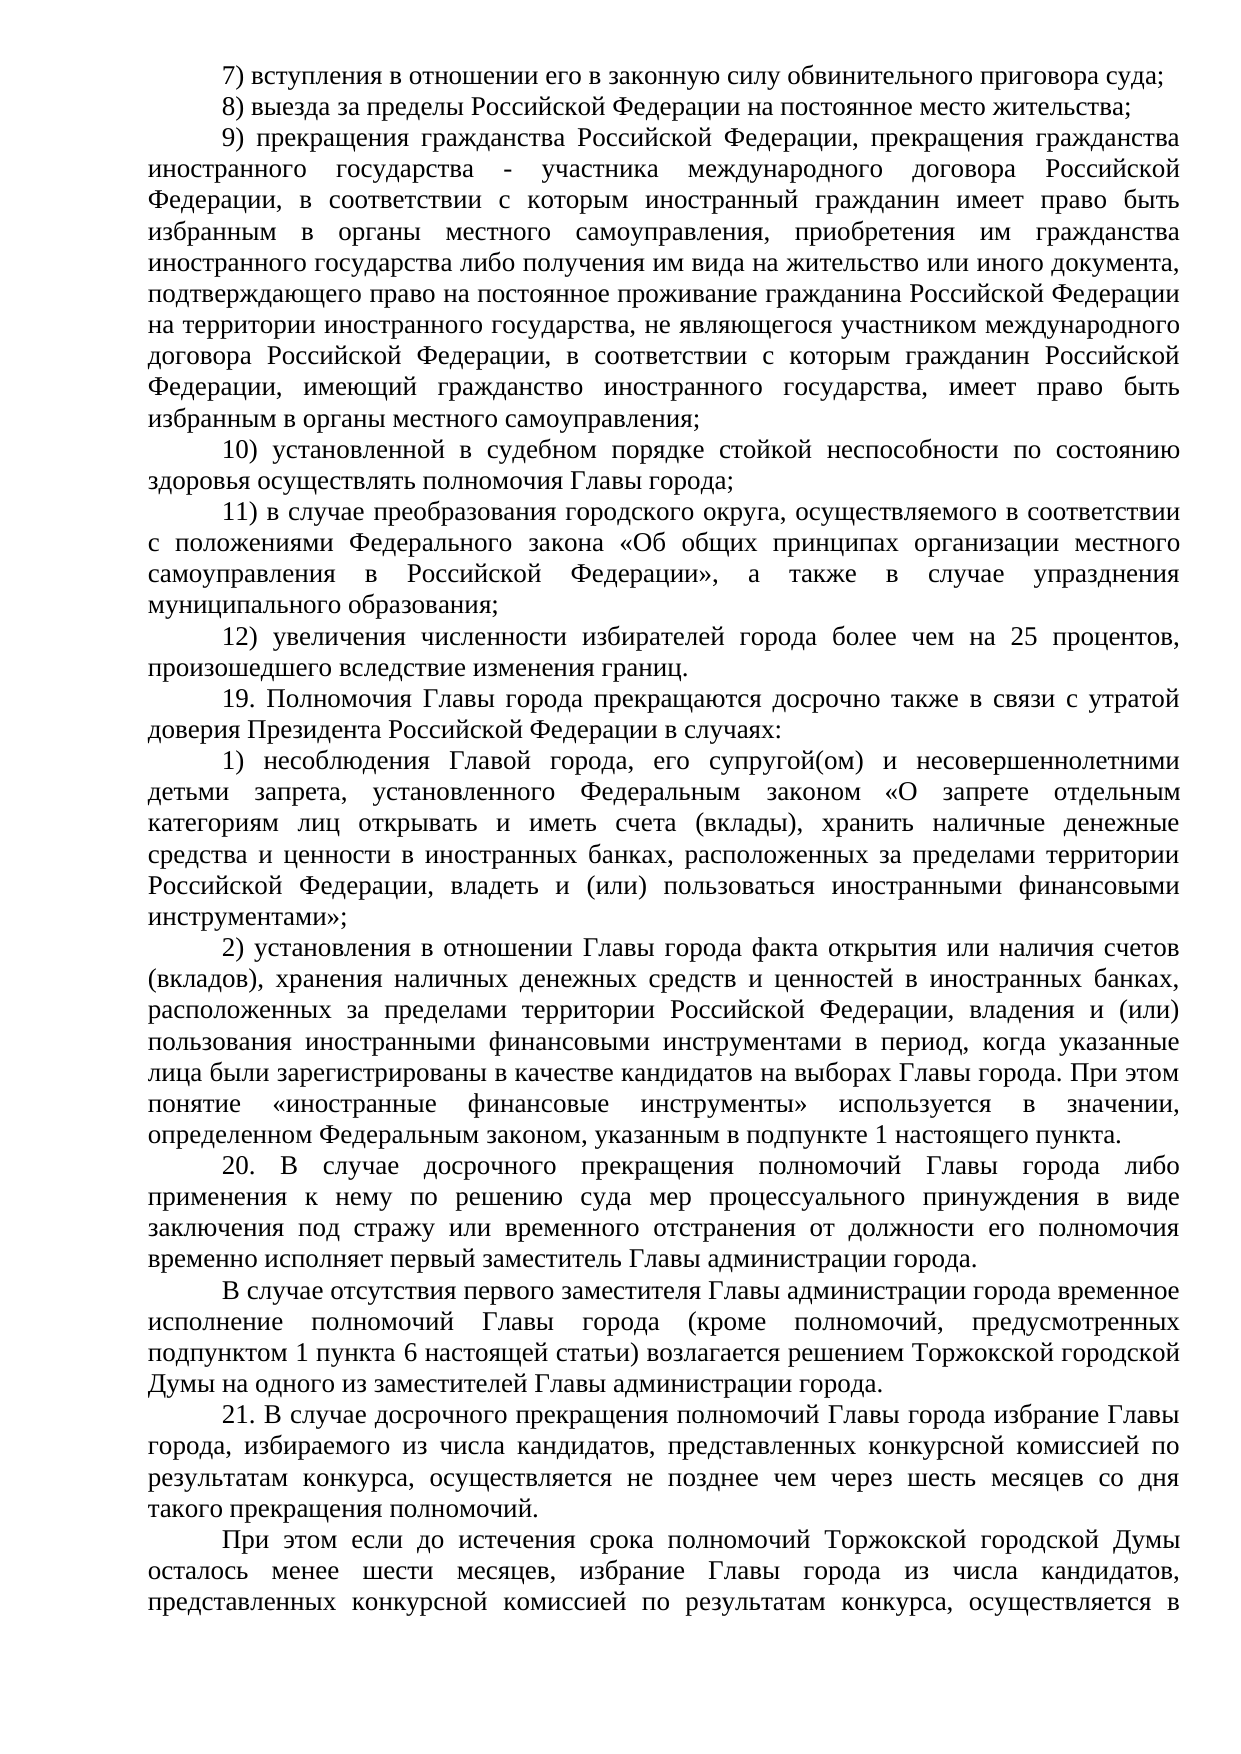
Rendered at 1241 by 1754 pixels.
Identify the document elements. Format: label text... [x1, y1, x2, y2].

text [148, 1523, 1181, 1616]
text 20. В случае досрочного прекращения полномочий Главы города либо применения к нему по решению суда мер процессуального принуждения в виде заключения под стражу или временного отстранения от должности его полномочия временно исполняет первый заместитель Главы администрации города. [148, 1149, 1181, 1274]
text 2) установления в отношении Главы города факта открытия или наличия счетов (вкладов), хранения наличных денежных средств и ценностей в иностранных банках, расположенных за пределами территории Российской Федерации, владения и (или) пользования иностранными финансовыми инструментами в период, когда указанные лица были зарегистрированы в качестве кандидатов на выборах Главы города. При этом понятие «иностранные финансовые инструменты» используется в значении, определенном Федеральным законом, указанным в подпункте 1 настоящего пункта. [148, 931, 1181, 1149]
text 11) в случае преобразования городского округа, осуществляемого в соответствии с положениями Федерального закона «Об общих принципах организации местного самоуправления в Российской Федерации», а также в случае упразднения муниципального образования; [148, 495, 1181, 620]
text 7) вступления в отношении его в законную силу обвинительного приговора суда; [148, 59, 1181, 90]
text 21. В случае досрочного прекращения полномочий Главы города избрание Главы города, избираемого из числа кандидатов, представленных конкурсной комиссией по результатам конкурса, осуществляется не позднее чем через шесть месяцев со дня такого прекращения полномочий. [148, 1398, 1181, 1523]
text 8) выезда за пределы Российской Федерации на постоянное место жительства; [148, 90, 1181, 121]
text 1) несоблюдения Главой города, его супругой(ом) и несовершеннолетними детьми запрета, установленного Федеральным законом «О запрете отдельным категориям лиц открывать и иметь счета (вклады), хранить наличные денежные средства и ценности в иностранных банках, расположенных за пределами территории Российской Федерации, владеть и (или) пользоваться иностранными финансовыми инструментами»; [148, 744, 1181, 931]
text 9) прекращения гражданства Российской Федерации, прекращения гражданства иностранного государства - участника международного договора Российской Федерации, в соответствии с которым иностранный гражданин имеет право быть избранным в органы местного самоуправления, приобретения им гражданства иностранного государства либо получения им вида на жительство или иного документа, подтверждающего право на постоянное проживание гражданина Российской Федерации на территории иностранного государства, не являющегося участником международного договора Российской Федерации, в соответствии с которым гражданин Российской Федерации, имеющий гражданство иностранного государства, имеет право быть избранным в органы местного самоуправления; [148, 121, 1181, 433]
text 12) увеличения численности избирателей города более чем на 25 процентов, произошедшего вследствие изменения границ. [148, 620, 1181, 682]
text 10) установленной в судебном порядке стойкой неспособности по состоянию здоровья осуществлять полномочия Главы города; [148, 433, 1181, 495]
text 19. Полномочия Главы города прекращаются досрочно также в связи с утратой доверия Президента Российской Федерации в случаях: [148, 682, 1181, 744]
